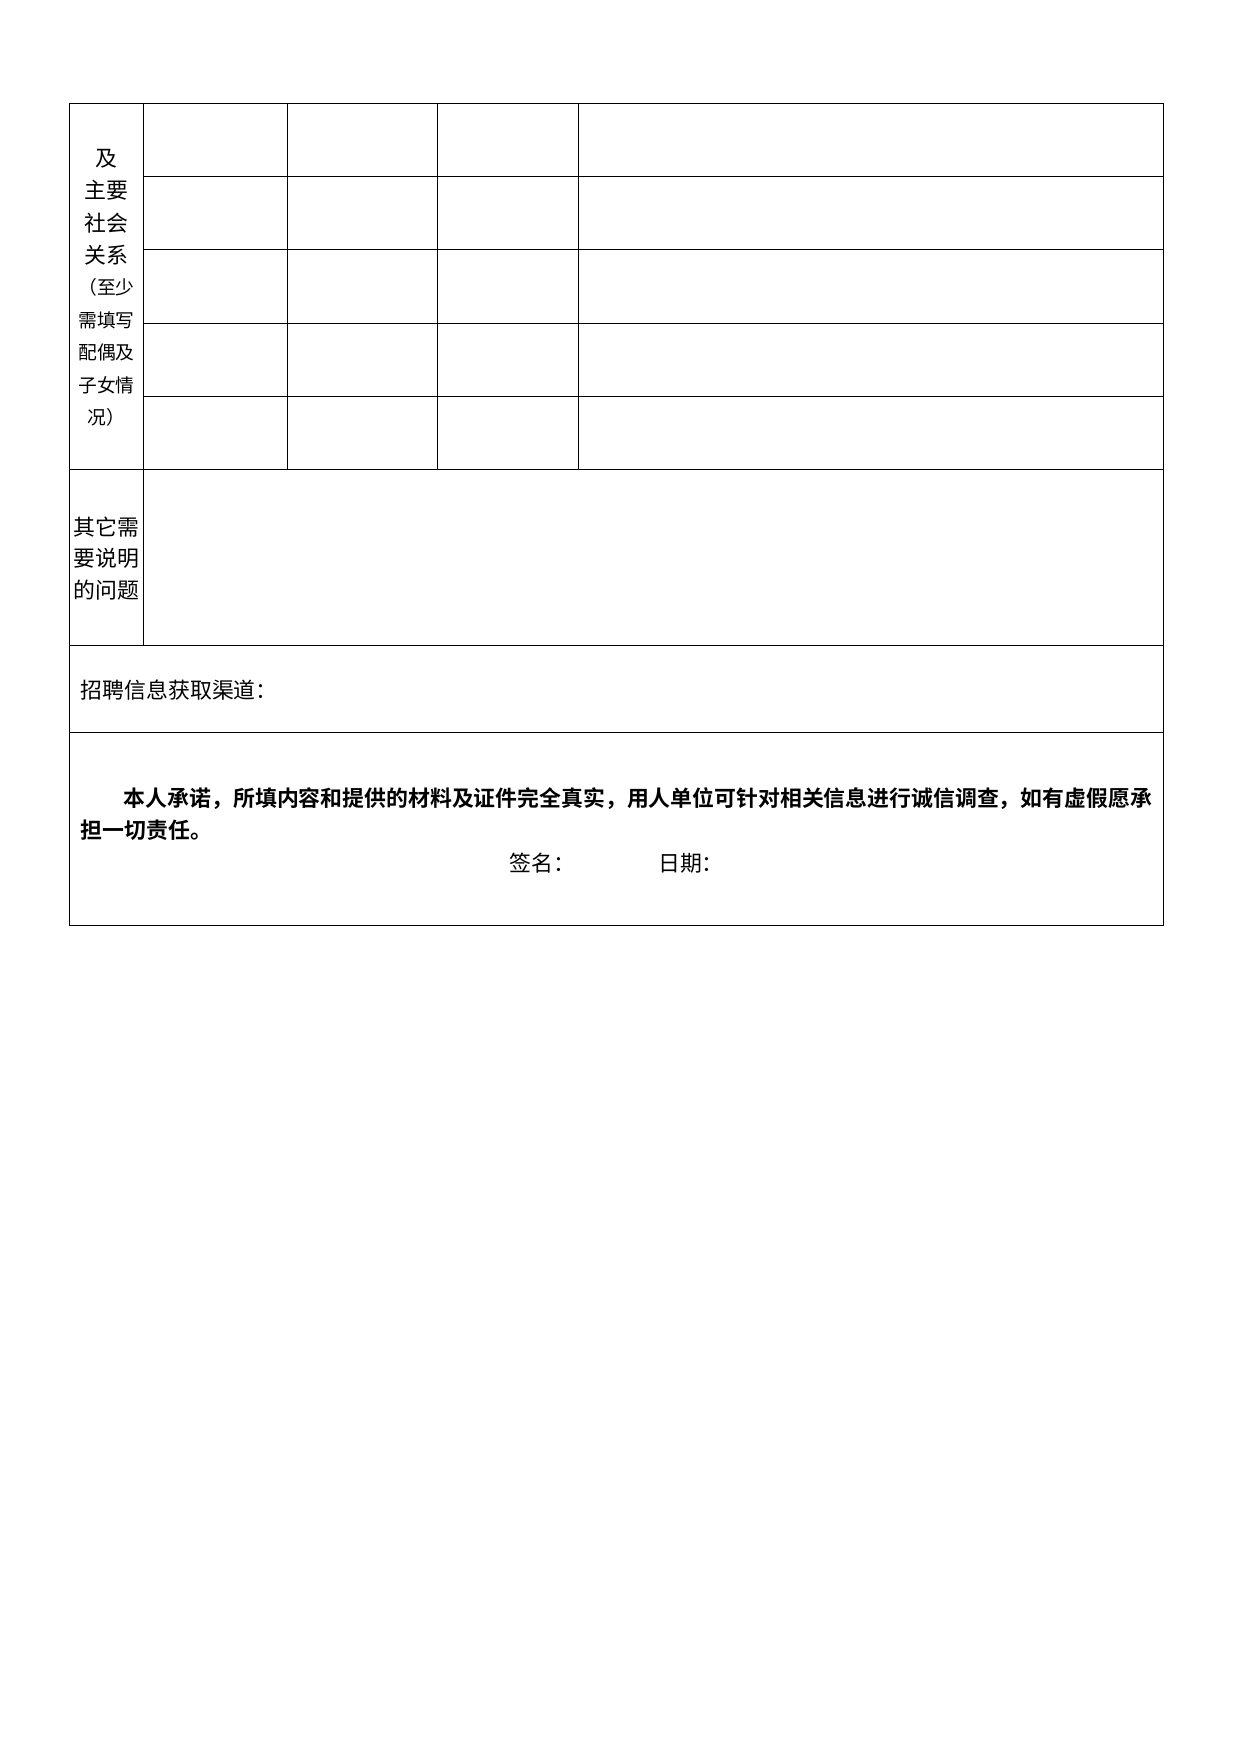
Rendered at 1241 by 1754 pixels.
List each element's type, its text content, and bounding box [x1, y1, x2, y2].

table_cell [288, 397, 437, 469]
table_cell [579, 104, 1163, 176]
table_cell [438, 397, 578, 469]
table_cell [288, 177, 437, 249]
table_cell [579, 324, 1163, 396]
table_cell [144, 250, 287, 322]
table_cell 其它需要说明的问题 [70, 470, 143, 644]
table_cell [144, 177, 287, 249]
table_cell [70, 104, 143, 469]
table_cell [579, 397, 1163, 469]
table_cell [438, 324, 578, 396]
table_cell [288, 104, 437, 176]
table_cell [288, 250, 437, 322]
table_cell 招聘信息获取渠道： [70, 646, 1163, 732]
table_cell [144, 470, 1163, 644]
table_cell [288, 324, 437, 396]
table_cell [438, 104, 578, 176]
table_cell [579, 177, 1163, 249]
table_cell [438, 250, 578, 322]
table_cell [144, 324, 287, 396]
table_cell [144, 397, 287, 469]
table_cell [144, 104, 287, 176]
table_cell 本人承诺，所填内容和提供的材料及证件完全真实，用人单位可针对相关信息进行诚信调查，如有虚假愿承担一切责任。 签名： 日期： [70, 733, 1163, 925]
table_cell [579, 250, 1163, 322]
table_cell [438, 177, 578, 249]
